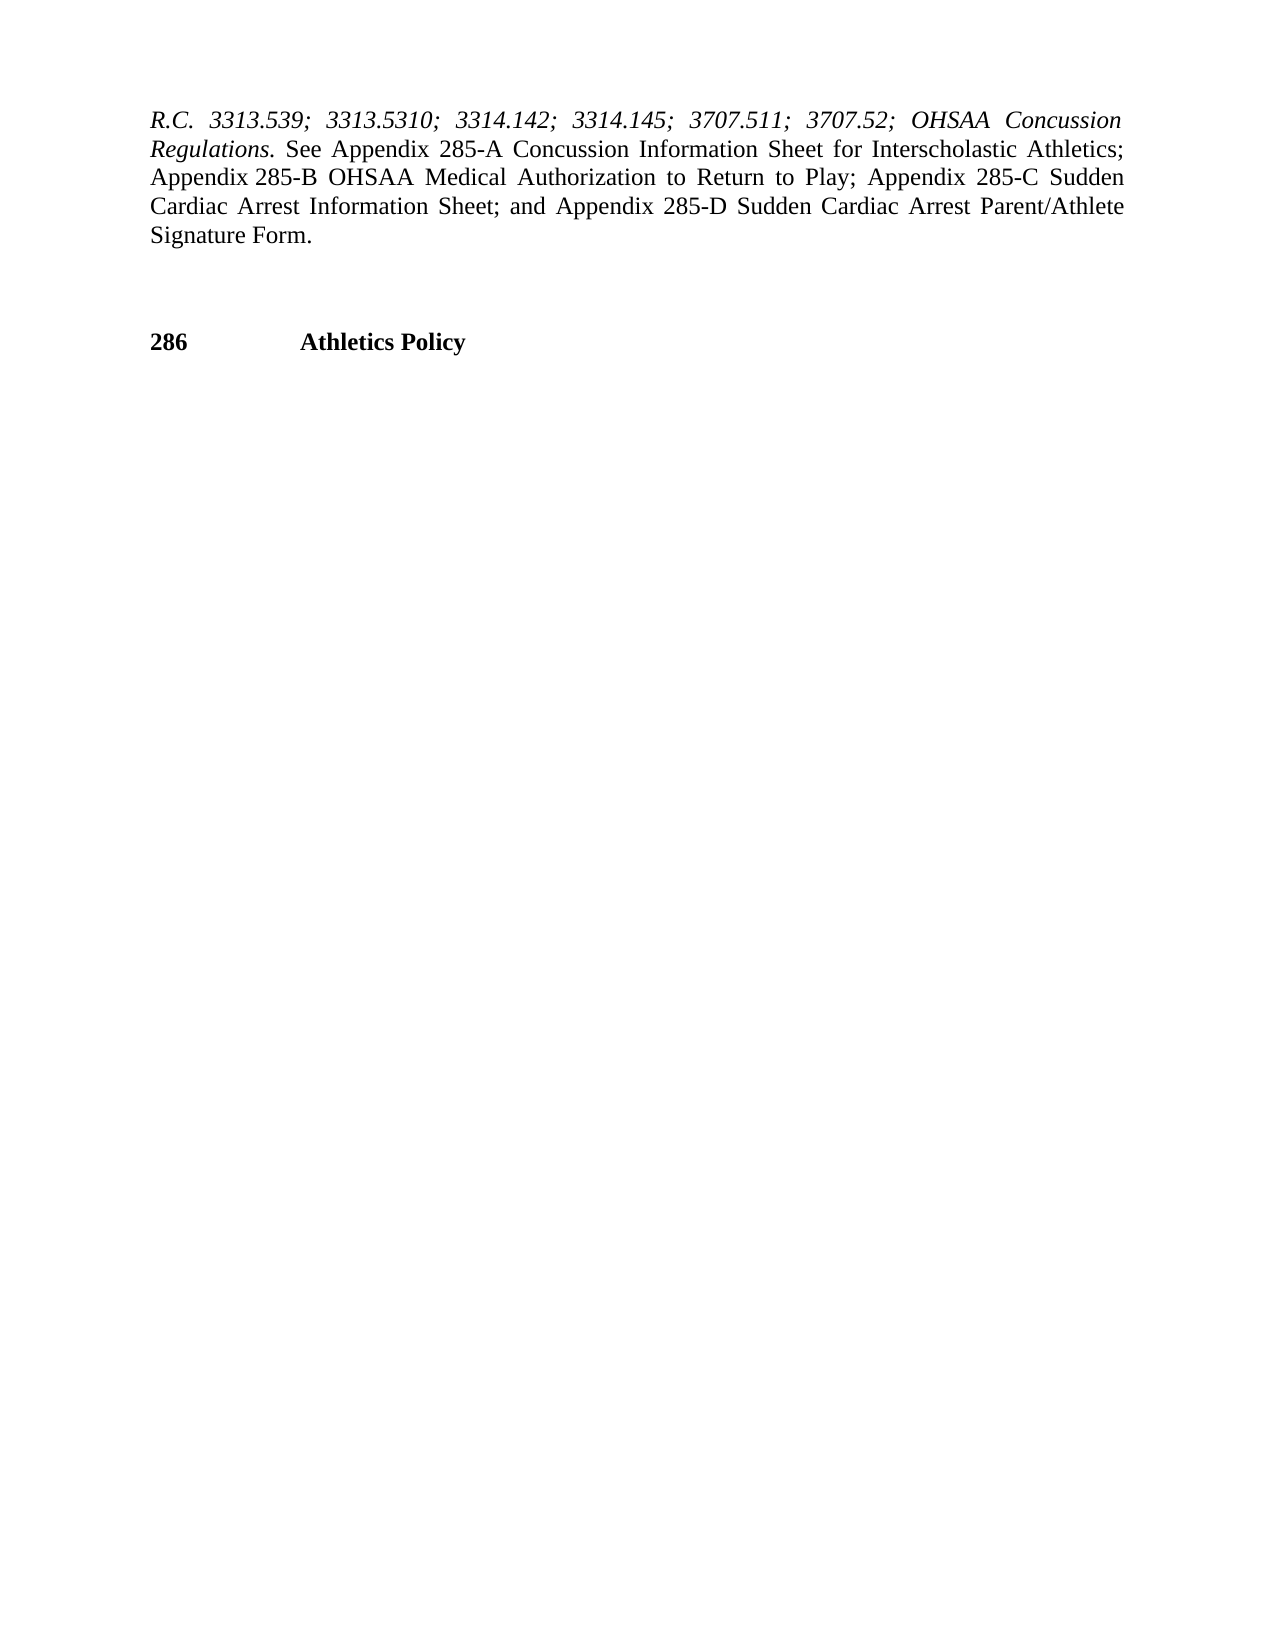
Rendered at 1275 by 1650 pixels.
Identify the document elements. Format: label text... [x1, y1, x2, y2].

text 286 Athletics Policy [150, 327, 1125, 356]
text R.C. 3313.539; 3313.5310; 3314.142; 3314.145; 3707.511; 3707.52; OHSAA Concussion Regulations. See Appendix 285-A Concussion Information Sheet for Interscholastic Athletics; Appendix 285-B OHSAA Medical Authorization to Return to Play; Appendix 285-C Sudden Cardiac Arrest Information Sheet; and Appendix 285-D Sudden Cardiac Arrest Parent/Athlete Signature Form. [150, 105, 1125, 249]
